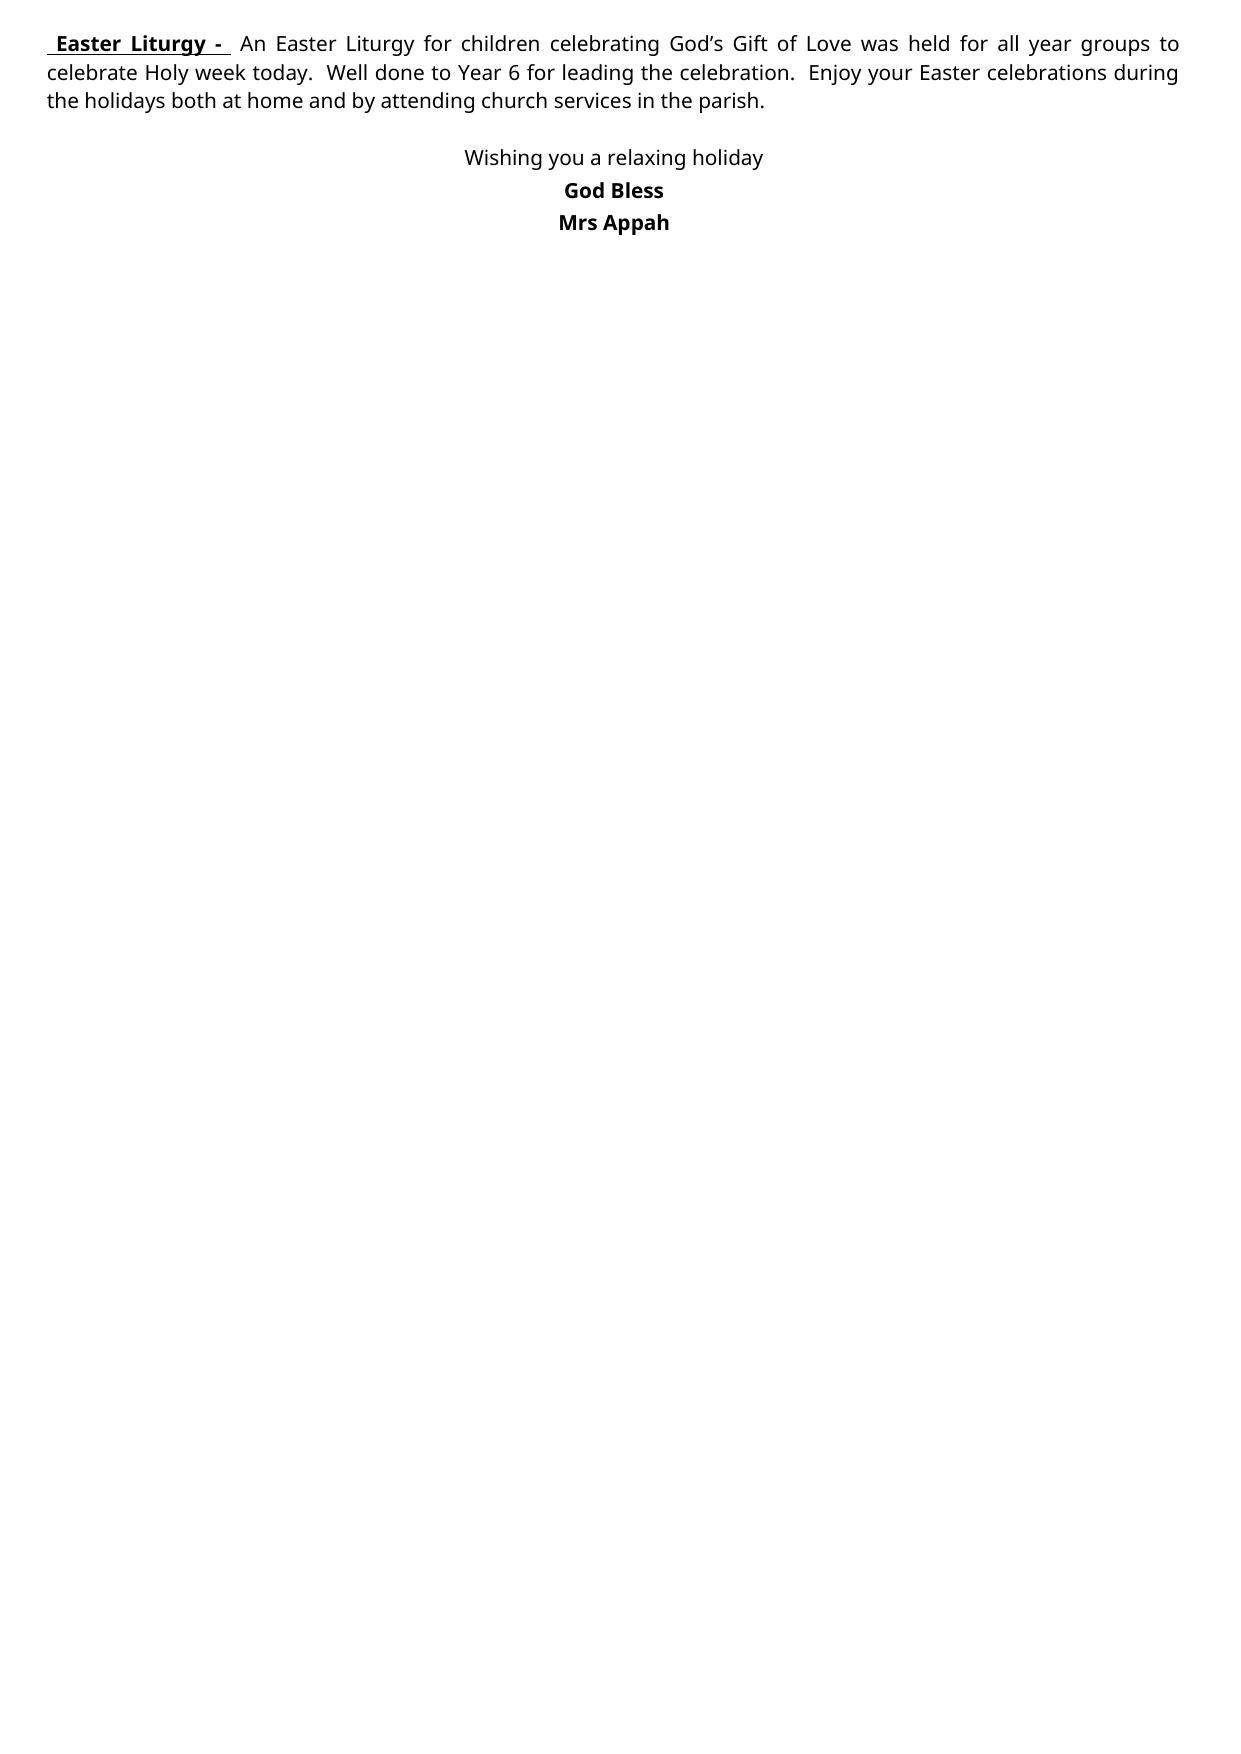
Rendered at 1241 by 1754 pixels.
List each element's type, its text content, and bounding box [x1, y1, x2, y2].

text Wishing you a relaxing holiday [47, 143, 1181, 172]
list Mrs Appah [47, 208, 1181, 237]
text Easter Liturgy - An Easter Liturgy for children celebrating God’s Gift of Love was held for all year groups to celebrate Holy week today. Well done to Year 6 for leading the celebration. Enjoy your Easter celebrations during the holidays both at home and by attending church services in the parish. [47, 29, 1181, 115]
list God Bless [47, 176, 1181, 204]
